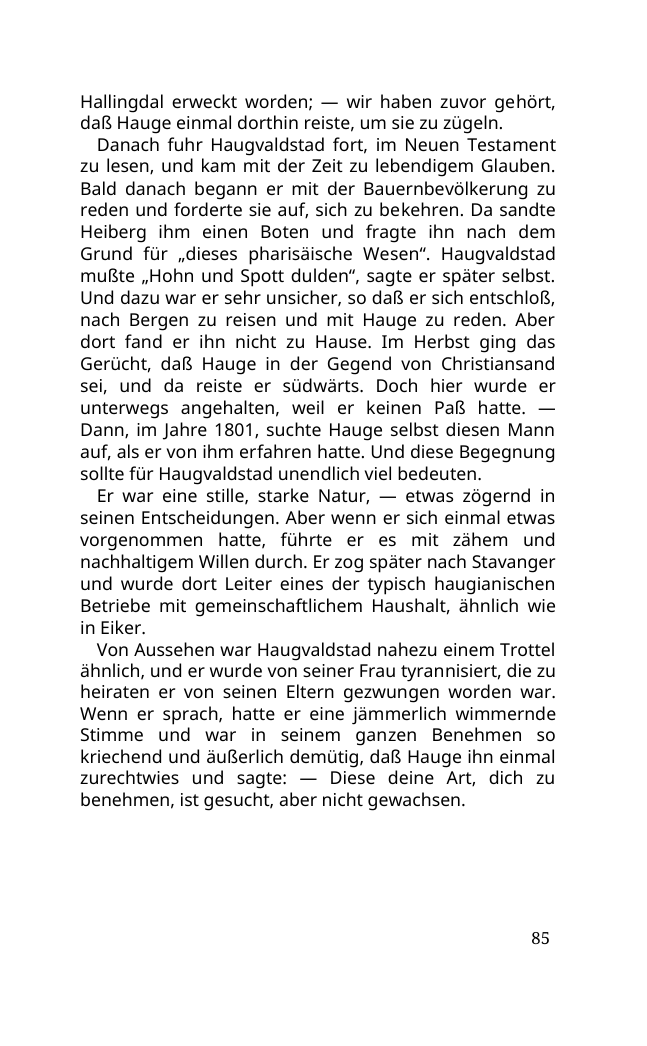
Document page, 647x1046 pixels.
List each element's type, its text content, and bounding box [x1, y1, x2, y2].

text Danach fuhr Haugvaldstad fort, im Neuen Testament zu lesen, und kam mit der Zeit zu lebendigem Glauben. Bald danach begann er mit der Bauernbevölkerung zu reden und forderte sie auf, sich zu bekehren. Da sandte Heiberg ihm einen Boten und fragte ihn nach dem Grund für „dieses pharisäische Wesen“. Haugvaldstad mußte „Hohn und Spott dulden“, sagte er später selbst. Und dazu war er sehr unsicher, so daß er sich entschloß, nach Bergen zu reisen und mit Hauge zu reden. Aber dort fand er ihn nicht zu Hause. Im Herbst ging das Gerücht, daß Hauge in der Gegend von Christiansand sei, und da reiste er südwärts. Doch hier wurde er unterwegs angehalten, weil er keinen Paß hatte. — Dann, im Jahre 1801, suchte Hauge selbst diesen Mann auf, als er von ihm erfahren hatte. Und diese Begegnung sollte für Haugvaldstad unendlich viel bedeuten. [80, 133, 556, 485]
text Von Aussehen war Haugvaldstad nahezu einem Trottel ähnlich, und er wurde von seiner Frau tyrannisiert, die zu heiraten er von seinen Eltern gezwungen worden war. Wenn er sprach, hatte er eine jämmerlich wimmernde Stimme und war in seinem ganzen Benehmen so kriechend und äußerlich demütig, daß Hauge ihn einmal zurechtwies und sagte: — Diese deine Art, dich zu benehmen, ist gesucht, aber nicht gewachsen. [80, 639, 556, 811]
text Hallingdal erweckt worden; — wir haben zuvor gehört, daß Hauge einmal dorthin reiste, um sie zu zügeln. [80, 91, 556, 133]
text 85 [531, 931, 550, 948]
text Er war eine stille, starke Natur, — etwas zögernd in seinen Entscheidungen. Aber wenn er sich einmal etwas vorgenommen hatte, führte er es mit zähem und nachhaltigem Willen durch. Er zog später nach Stavanger und wurde dort Leiter eines der typisch haugianischen Betriebe mit gemeinschaftlichem Haushalt, ähnlich wie in Eiker. [80, 485, 556, 639]
